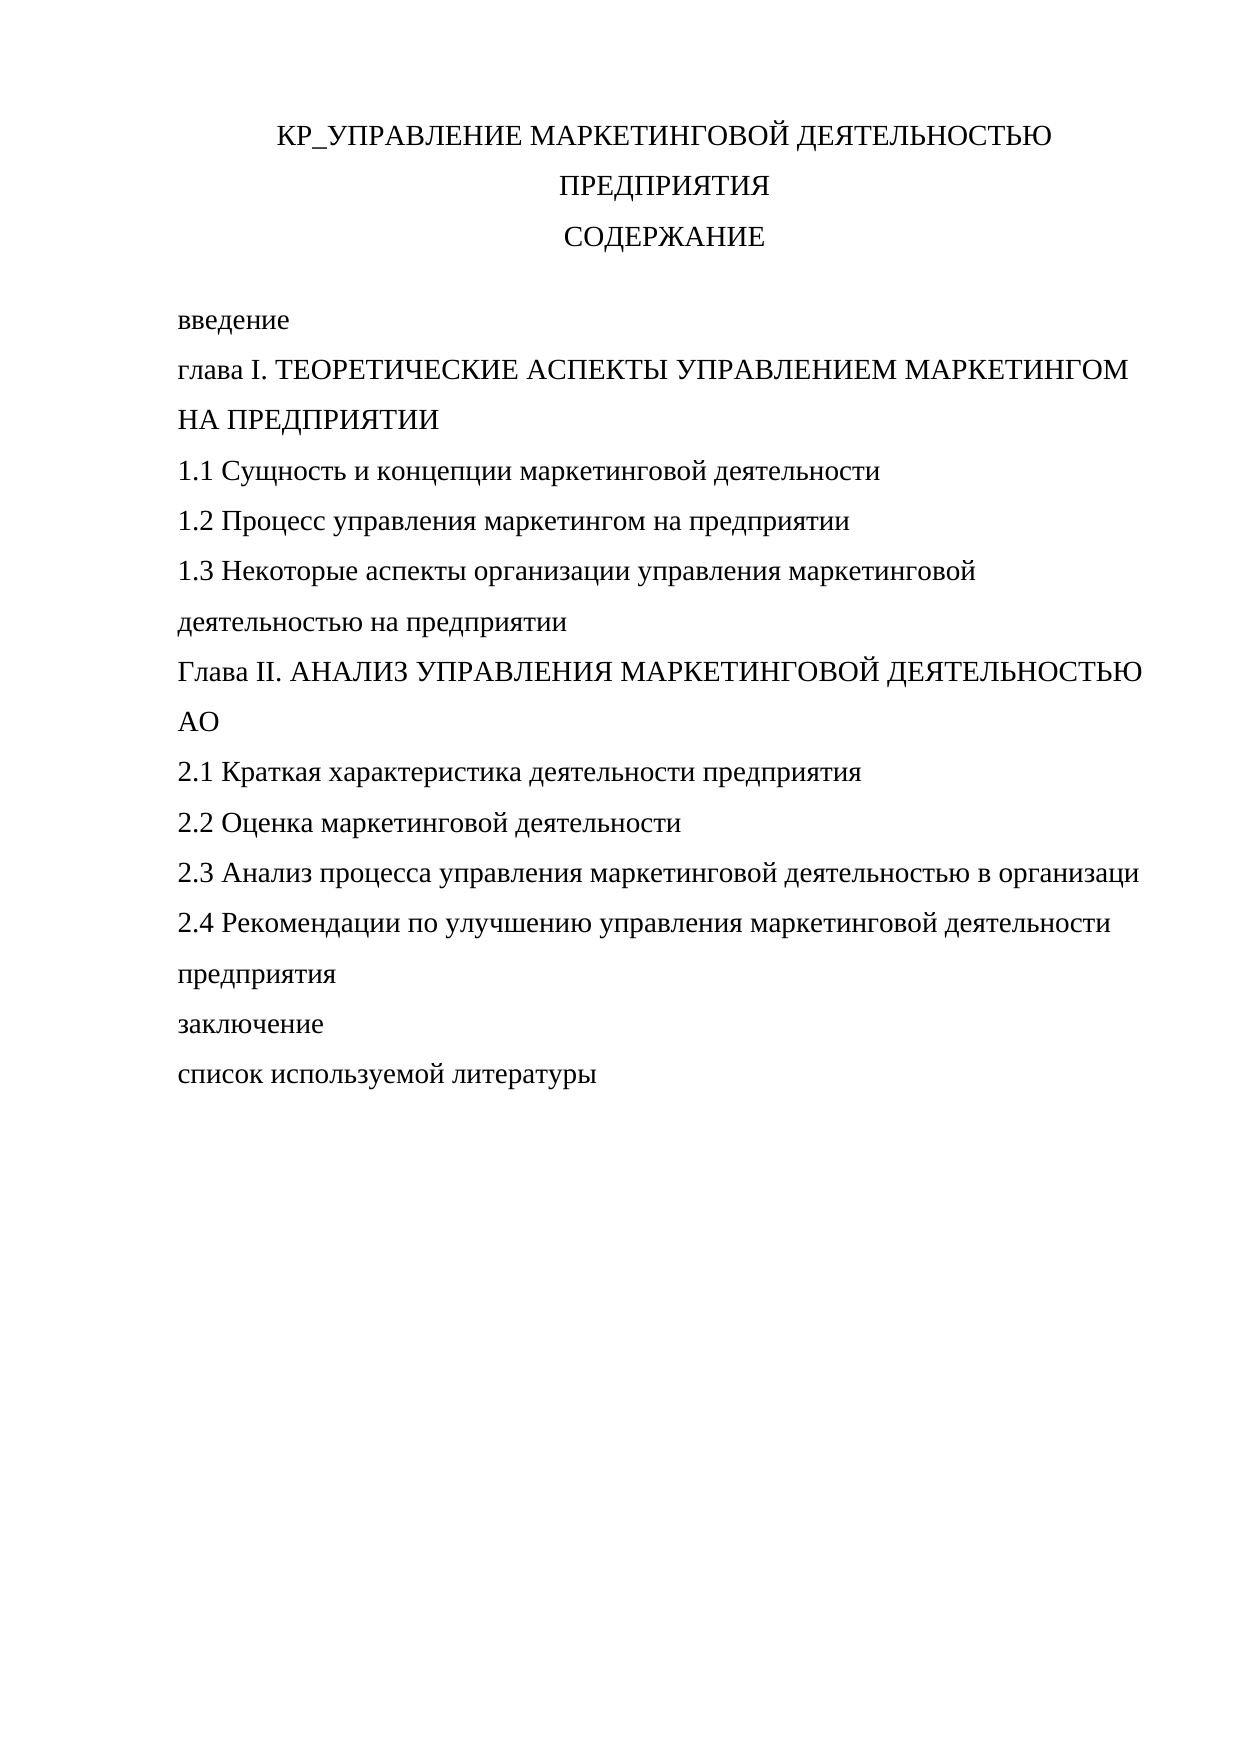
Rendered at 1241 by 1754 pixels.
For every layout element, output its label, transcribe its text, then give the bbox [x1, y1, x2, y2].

subtitle Кр_Управление маркетинговой деятельностью предприятия [177, 118, 1152, 202]
